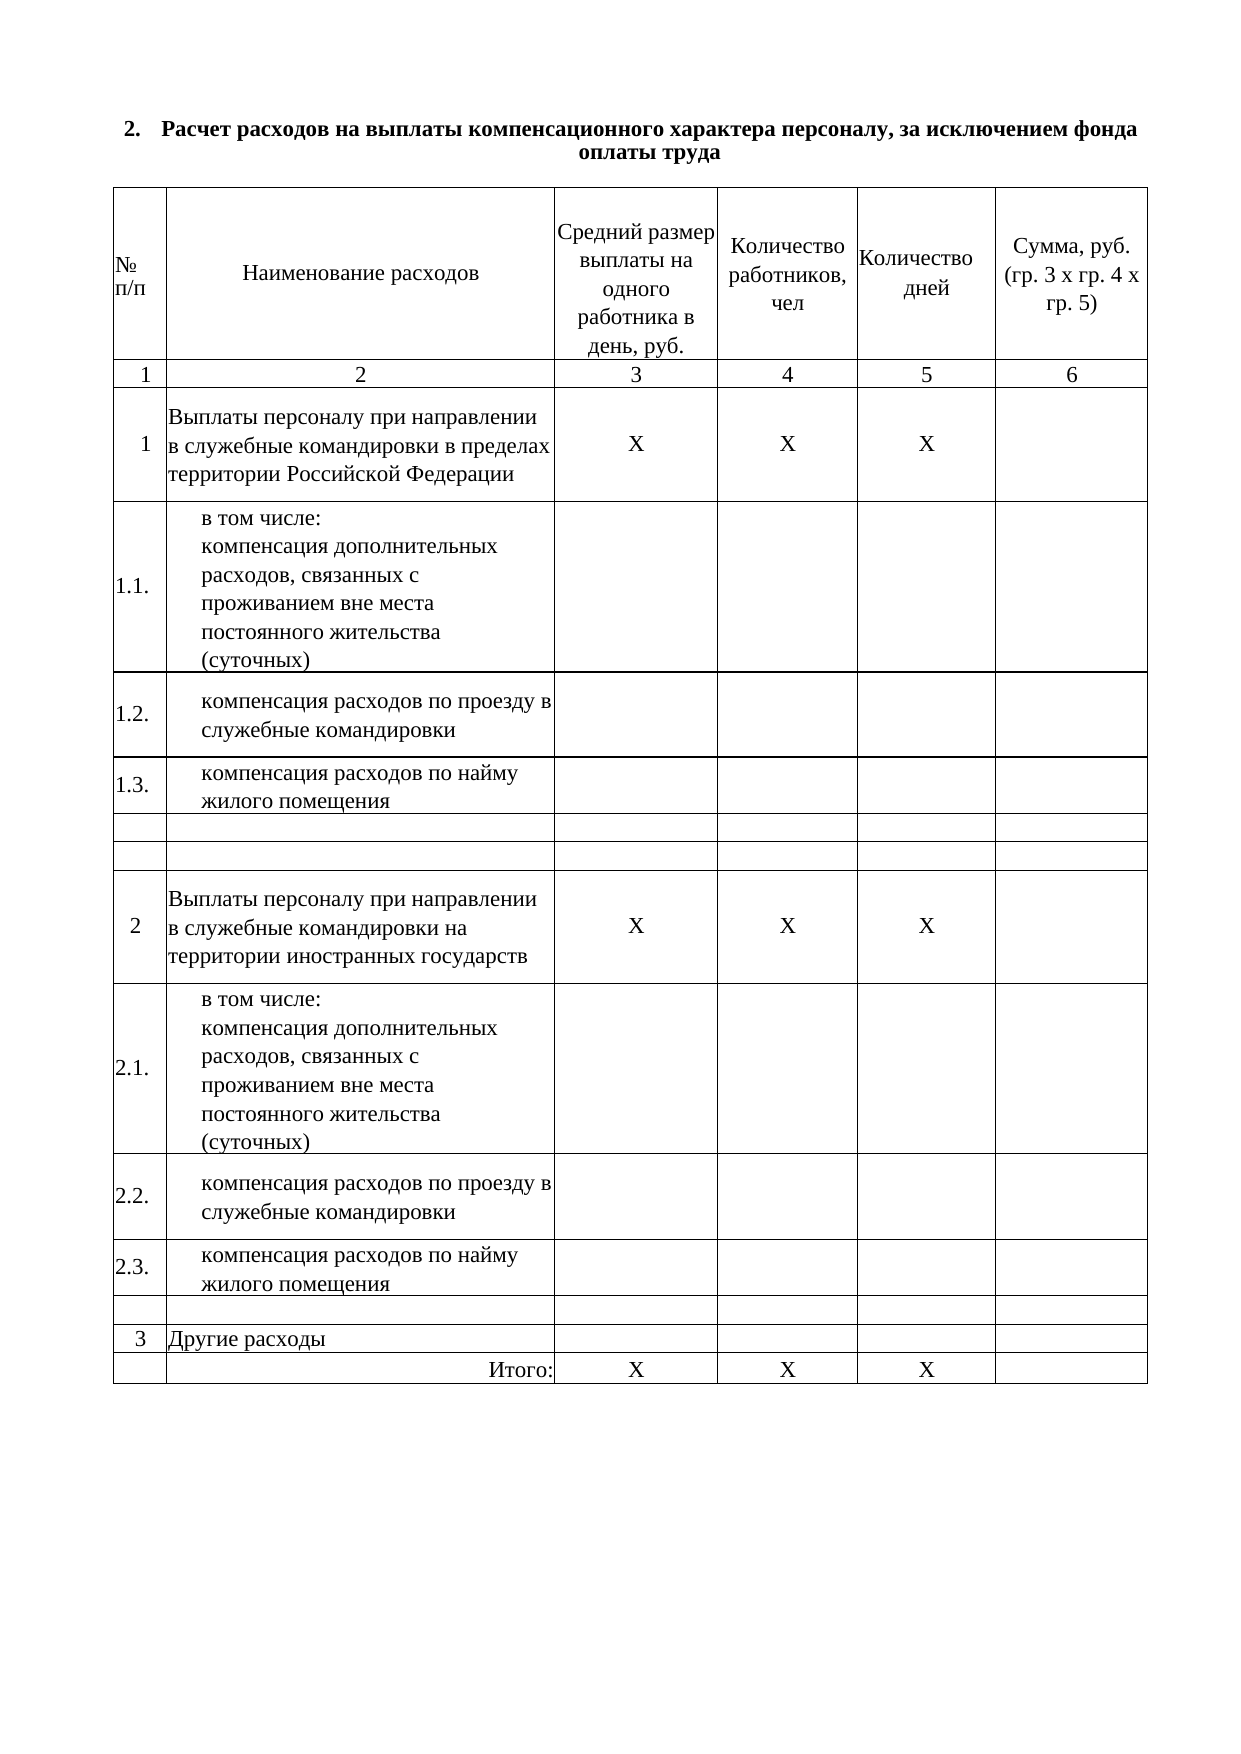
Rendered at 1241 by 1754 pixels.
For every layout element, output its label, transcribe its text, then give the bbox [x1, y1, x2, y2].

table_cell [858, 842, 995, 870]
table_cell [167, 814, 554, 841]
table_cell 2.1. [114, 984, 166, 1153]
table_cell 6 [996, 360, 1147, 387]
table_cell [555, 1240, 717, 1295]
table_cell [718, 984, 857, 1153]
table_cell X [718, 388, 857, 501]
table_cell [718, 502, 857, 671]
table_cell X [718, 1353, 857, 1382]
table_header Средний размер выплаты на одного работника в день, руб. [555, 188, 717, 359]
table_cell [858, 1325, 995, 1352]
table_cell X [858, 1353, 995, 1382]
table_header Сумма, руб. (гр. 3 х гр. 4 х гр. 5) [996, 188, 1147, 359]
table_cell 3 [555, 360, 717, 387]
table_cell Итого: [167, 1353, 554, 1382]
table_cell 2 [167, 360, 554, 387]
table_cell компенсация расходов по проезду в служебные командировки [167, 673, 554, 756]
table_cell [555, 1154, 717, 1239]
table_cell [996, 758, 1147, 813]
table_cell [996, 1296, 1147, 1323]
table_cell [167, 842, 554, 870]
table_cell [718, 1325, 857, 1352]
table_cell [858, 1240, 995, 1295]
table_cell [996, 1353, 1147, 1382]
table_cell [718, 842, 857, 870]
table_cell [555, 842, 717, 870]
table_cell [555, 758, 717, 813]
table_cell [555, 502, 717, 671]
table_cell [858, 758, 995, 813]
table_cell [858, 1296, 995, 1323]
table_cell [114, 1296, 166, 1323]
table_cell [996, 1154, 1147, 1239]
table_cell в том числе: компенсация дополнительных расходов, связанных с проживанием вне места постоянного жительства (суточных) [167, 502, 554, 671]
table_cell [858, 984, 995, 1153]
table_cell [996, 1325, 1147, 1352]
table_header Количество работников, чел [718, 188, 857, 359]
table_cell [718, 758, 857, 813]
table_cell в том числе: компенсация дополнительных расходов, связанных с проживанием вне места постоянного жительства (суточных) [167, 984, 554, 1153]
table_cell Выплаты персоналу при направлении в служебные командировки в пределах территории Российской Федерации [167, 388, 554, 501]
table_cell [996, 984, 1147, 1153]
table_cell [996, 814, 1147, 841]
table_cell X [555, 871, 717, 983]
table_cell [996, 673, 1147, 756]
table_cell [718, 1296, 857, 1323]
table_cell [718, 673, 857, 756]
table_cell Другие расходы [167, 1325, 554, 1352]
table_cell 1.1. [114, 502, 166, 671]
table_cell 1 [114, 360, 166, 387]
table_cell 5 [858, 360, 995, 387]
table_cell [996, 871, 1147, 983]
table_cell компенсация расходов по проезду в служебные командировки [167, 1154, 554, 1239]
table_cell компенсация расходов по найму жилого помещения [167, 1240, 554, 1295]
table_cell X [858, 871, 995, 983]
table_cell 2.3. [114, 1240, 166, 1295]
table_cell X [718, 871, 857, 983]
table_cell [555, 1296, 717, 1323]
table_cell [555, 673, 717, 756]
table_cell [718, 1154, 857, 1239]
table_cell [858, 1154, 995, 1239]
list Расчет расходов на выплаты компенсационного характера персоналу, за исключением фонда оплаты труда [114, 118, 1148, 164]
table_cell 4 [718, 360, 857, 387]
table_cell 2.2. [114, 1154, 166, 1239]
table_cell [996, 502, 1147, 671]
table_cell X [858, 388, 995, 501]
table_cell 2 [114, 871, 166, 983]
table_cell 1.3. [114, 758, 166, 813]
table_cell [555, 814, 717, 841]
table_cell компенсация расходов по найму жилого помещения [167, 758, 554, 813]
table_header № п/п [114, 188, 166, 359]
table_header Количество дней [858, 188, 995, 359]
table_cell Выплаты персоналу при направлении в служебные командировки на территории иностранных государств [167, 871, 554, 983]
table_cell [555, 1325, 717, 1352]
table_cell [858, 673, 995, 756]
table_cell [996, 842, 1147, 870]
table_cell [858, 502, 995, 671]
table_cell [996, 388, 1147, 501]
table_header Наименование расходов [167, 188, 554, 359]
table_cell X [555, 1353, 717, 1382]
table_cell 1.2. [114, 673, 166, 756]
table_cell [996, 1240, 1147, 1295]
table_cell [555, 984, 717, 1153]
table_cell 3 [114, 1325, 166, 1352]
table_cell [114, 814, 166, 841]
table_cell [718, 814, 857, 841]
table_cell [718, 1240, 857, 1295]
table_cell [858, 814, 995, 841]
table_cell [114, 842, 166, 870]
table_cell [167, 1296, 554, 1323]
table_cell X [555, 388, 717, 501]
table_cell [114, 1353, 166, 1382]
table_cell 1 [114, 388, 166, 501]
